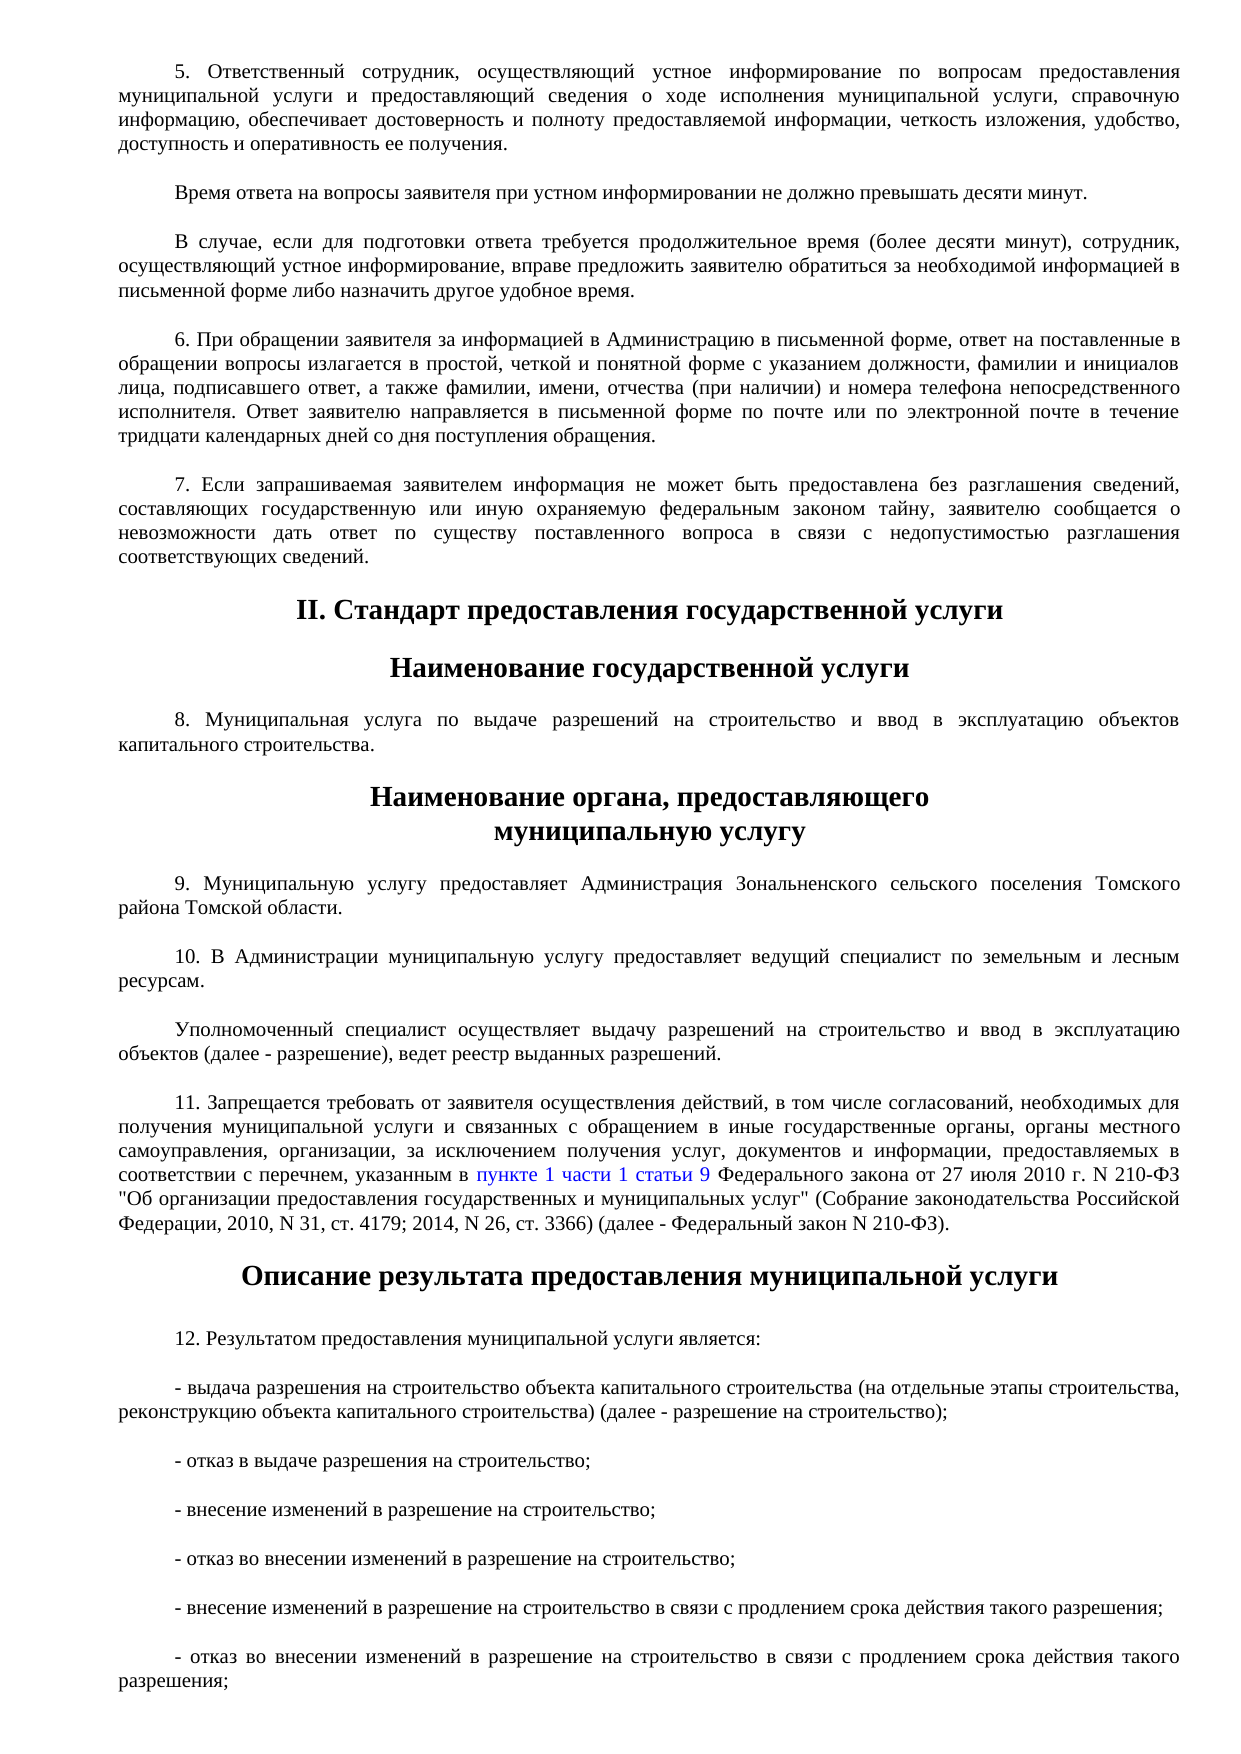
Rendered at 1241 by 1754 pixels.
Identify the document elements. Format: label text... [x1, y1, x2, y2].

text Уполномоченный специалист осуществляет выдачу разрешений на строительство и ввод в эксплуатацию объектов (далее - разрешение), ведет реестр выданных разрешений. [118, 1017, 1181, 1065]
text 5. Ответственный сотрудник, осуществляющий устное информирование по вопросам предоставления муниципальной услуги и предоставляющий сведения о ходе исполнения муниципальной услуги, справочную информацию, обеспечивает достоверность и полноту предоставляемой информации, четкость изложения, удобство, доступность и оперативность ее получения. [118, 59, 1181, 155]
title II. Стандарт предоставления государственной услуги [118, 592, 1181, 626]
text 9. Муниципальную услугу предоставляет Администрация Зональненского сельского поселения Томского района Томской области. [118, 871, 1181, 919]
text - внесение изменений в разрешение на строительство; [118, 1497, 1181, 1521]
title муниципальную услугу [118, 813, 1181, 847]
text 12. Результатом предоставления муниципальной услуги является: [118, 1326, 1181, 1350]
text 7. Если запрашиваемая заявителем информация не может быть предоставлена без разглашения сведений, составляющих государственную или иную охраняемую федеральным законом тайну, заявителю сообщается о невозможности дать ответ по существу поставленного вопроса в связи с недопустимостью разглашения соответствующих сведений. [118, 472, 1181, 568]
text 10. В Администрации муниципальную услугу предоставляет ведущий специалист по земельным и лесным ресурсам. [118, 944, 1181, 992]
text - отказ в выдаче разрешения на строительство; [118, 1448, 1181, 1472]
text - внесение изменений в разрешение на строительство в связи с продлением срока действия такого разрешения; [118, 1595, 1181, 1619]
text В случае, если для подготовки ответа требуется продолжительное время (более десяти минут), сотрудник, осуществляющий устное информирование, вправе предложить заявителю обратиться за необходимой информацией в письменной форме либо назначить другое удобное время. [118, 229, 1181, 302]
text 8. Муниципальная услуга по выдаче разрешений на строительство и ввод в эксплуатацию объектов капитального строительства. [118, 707, 1181, 756]
title Описание результата предоставления муниципальной услуги [118, 1258, 1181, 1292]
text Время ответа на вопросы заявителя при устном информировании не должно превышать десяти минут. [118, 180, 1181, 204]
text - выдача разрешения на строительство объекта капитального строительства (на отдельные этапы строительства, реконструкцию объекта капитального строительства) (далее - разрешение на строительство); [118, 1375, 1181, 1423]
text 6. При обращении заявителя за информацией в Администрацию в письменной форме, ответ на поставленные в обращении вопросы излагается в простой, четкой и понятной форме с указанием должности, фамилии и инициалов лица, подписавшего ответ, а также фамилии, имени, отчества (при наличии) и номера телефона непосредственного исполнителя. Ответ заявителю направляется в письменной форме по почте или по электронной почте в течение тридцати календарных дней со дня поступления обращения. [118, 327, 1181, 447]
text 11. Запрещается требовать от заявителя осуществления действий, в том числе согласований, необходимых для получения муниципальной услуги и связанных с обращением в иные государственные органы, органы местного самоуправления, организации, за исключением получения услуг, документов и информации, предоставляемых в соответствии с перечнем, указанным в пункте 1 части 1 статьи 9 Федерального закона от 27 июля 2010 г. N 210-ФЗ "Об организации предоставления государственных и муниципальных услуг" (Собрание законодательства Российской Федерации, 2010, N 31, ст. 4179; 2014, N 26, ст. 3366) (далее - Федеральный закон N 210-ФЗ). [118, 1090, 1181, 1234]
title Наименование органа, предоставляющего [118, 779, 1181, 813]
text - отказ во внесении изменений в разрешение на строительство в связи с продлением срока действия такого разрешения; [118, 1644, 1181, 1692]
title Наименование государственной услуги [118, 650, 1181, 683]
text - отказ во внесении изменений в разрешение на строительство; [118, 1546, 1181, 1570]
